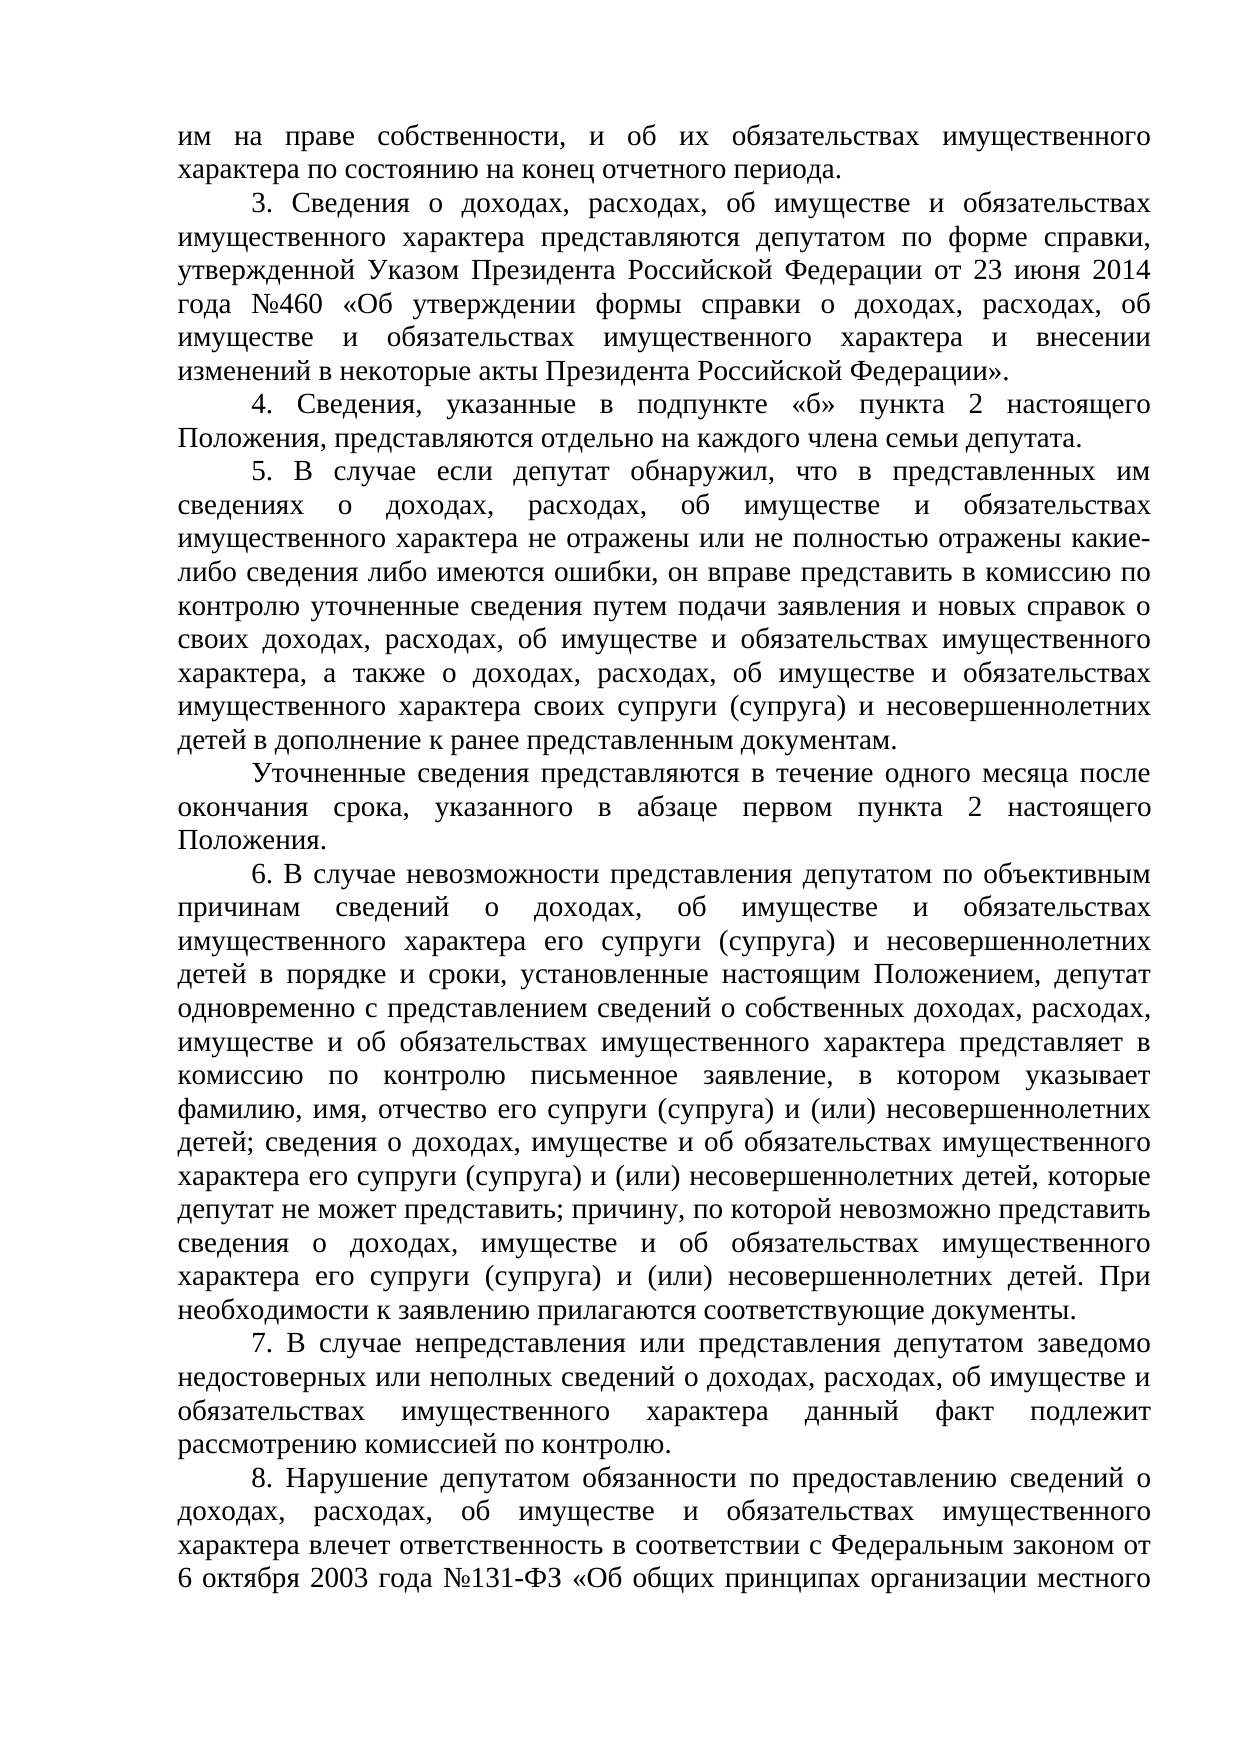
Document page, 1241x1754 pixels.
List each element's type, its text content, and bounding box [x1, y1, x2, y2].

text 5. В случае если депутат обнаружил, что в представленных им сведениях о доходах, расходах, об имуществе и обязательствах имущественного характера не отражены или не полностью отражены какие-либо сведения либо имеются ошибки, он вправе представить в комиссию по контролю уточненные сведения путем подачи заявления и новых справок о своих доходах, расходах, об имуществе и обязательствах имущественного характера, а также о доходах, расходах, об имуществе и обязательствах имущественного характера своих супруги (супруга) и несовершеннолетних детей в дополнение к ранее представленным документам. [177, 453, 1152, 755]
text 3. Сведения о доходах, расходах, об имуществе и обязательствах имущественного характера представляются депутатом по форме справки, утвержденной Указом Президента Российской Федерации от 23 июня 2014 года №460 «Об утверждении формы справки о доходах, расходах, об имуществе и обязательствах имущественного характера и внесении изменений в некоторые акты Президента Российской Федерации». [177, 185, 1152, 386]
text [177, 118, 1152, 185]
text 4. Сведения, указанные в подпункте «б» пункта 2 настоящего Положения, представляются отдельно на каждого члена семьи депутата. [177, 386, 1152, 453]
text 6. В случае невозможности представления депутатом по объективным причинам сведений о доходах, об имуществе и обязательствах имущественного характера его супруги (супруга) и несовершеннолетних детей в порядке и сроки, установленные настоящим Положением, депутат одновременно с представлением сведений о собственных доходах, расходах, имуществе и об обязательствах имущественного характера представляет в комиссию по контролю письменное заявление, в котором указывает фамилию, имя, отчество его супруги (супруга) и (или) несовершеннолетних детей; сведения о доходах, имуществе и об обязательствах имущественного характера его супруги (супруга) и (или) несовершеннолетних детей, которые депутат не может представить; причину, по которой невозможно представить сведения о доходах, имуществе и об обязательствах имущественного характера его супруги (супруга) и (или) несовершеннолетних детей. При необходимости к заявлению прилагаются соответствующие документы. [177, 856, 1152, 1326]
text Уточненные сведения представляются в течение одного месяца после окончания срока, указанного в абзаце первом пункта 2 настоящего Положения. [177, 755, 1152, 856]
text 7. В случае непредставления или представления депутатом заведомо недостоверных или неполных сведений о доходах, расходах, об имуществе и обязательствах имущественного характера данный факт подлежит рассмотрению комиссией по контролю. [177, 1326, 1152, 1460]
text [177, 1460, 1152, 1594]
